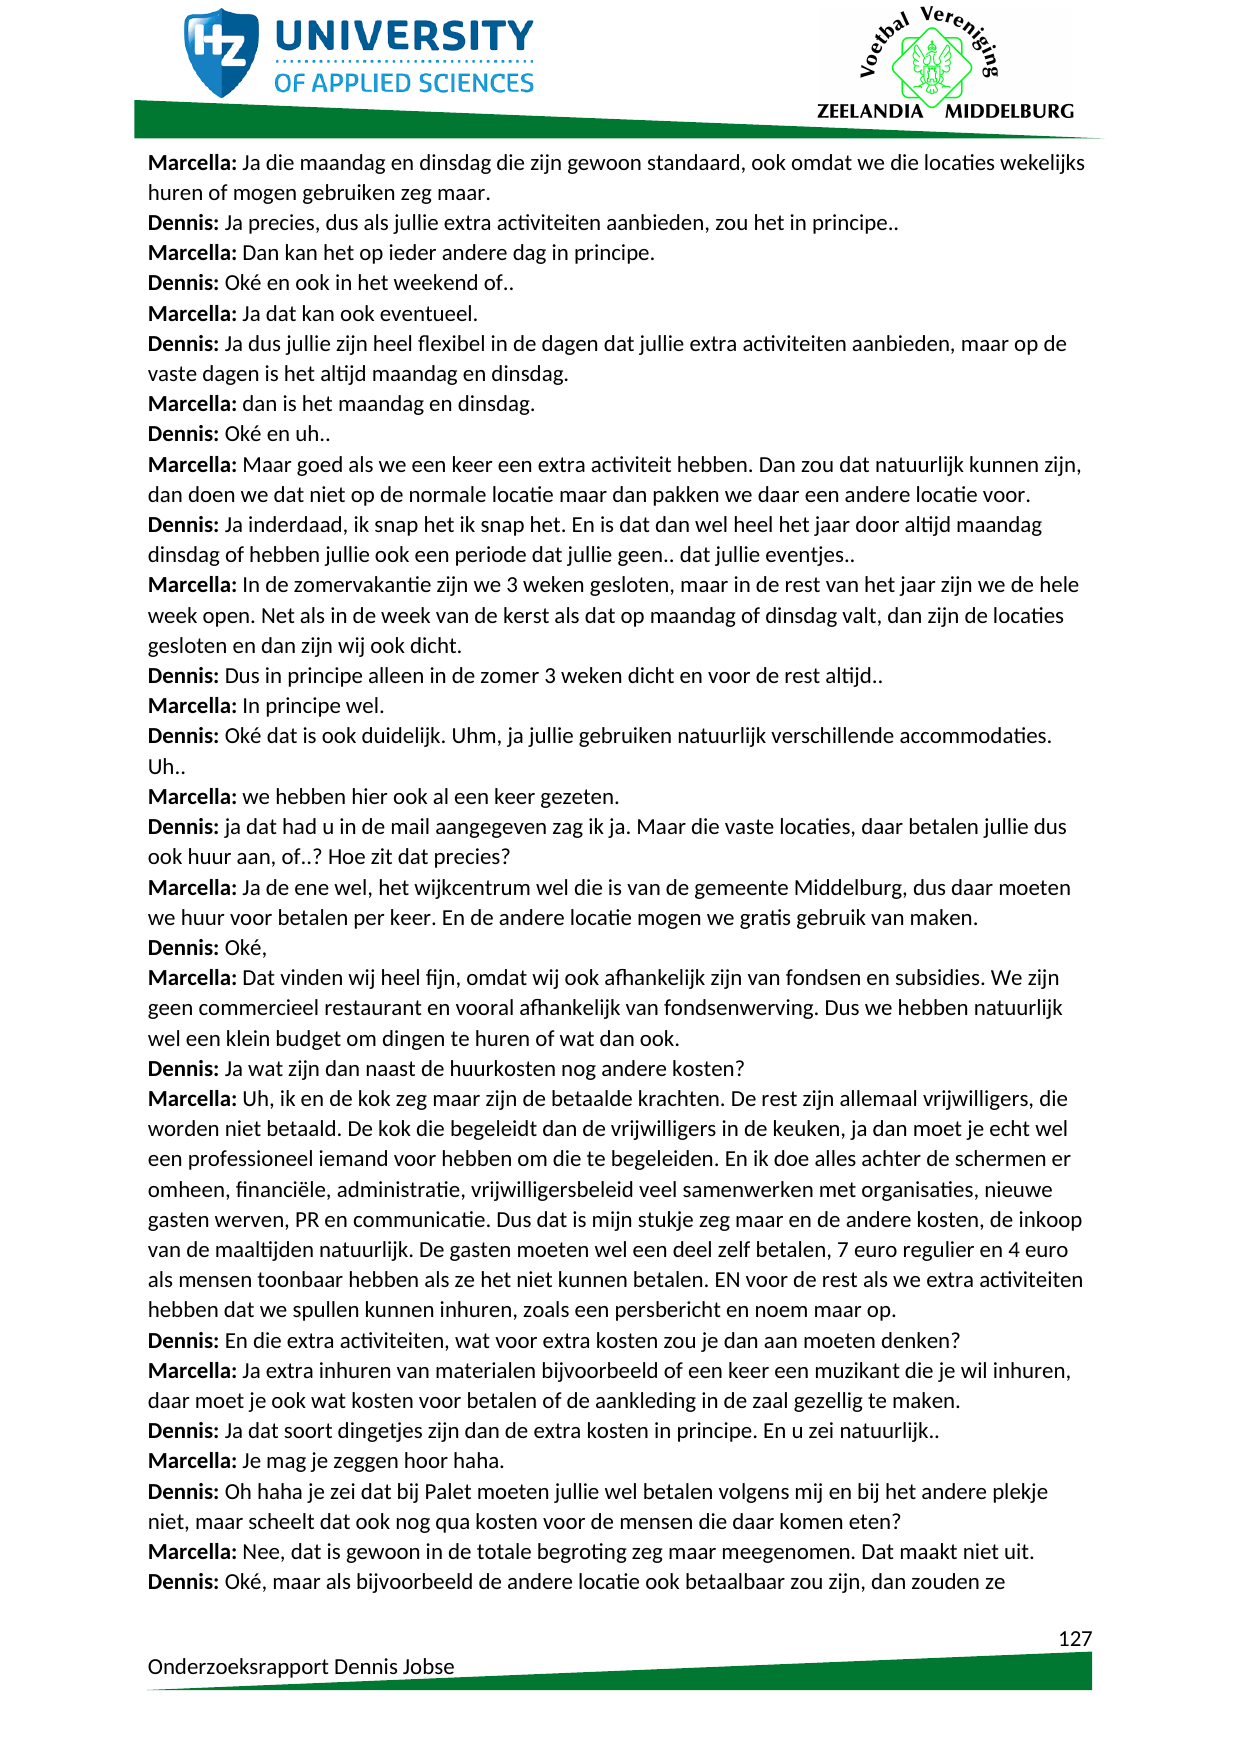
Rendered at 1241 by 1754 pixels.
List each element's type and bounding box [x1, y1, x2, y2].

picture [182, 8, 536, 98]
text [148, 148, 1093, 1595]
picture [817, 6, 1074, 118]
